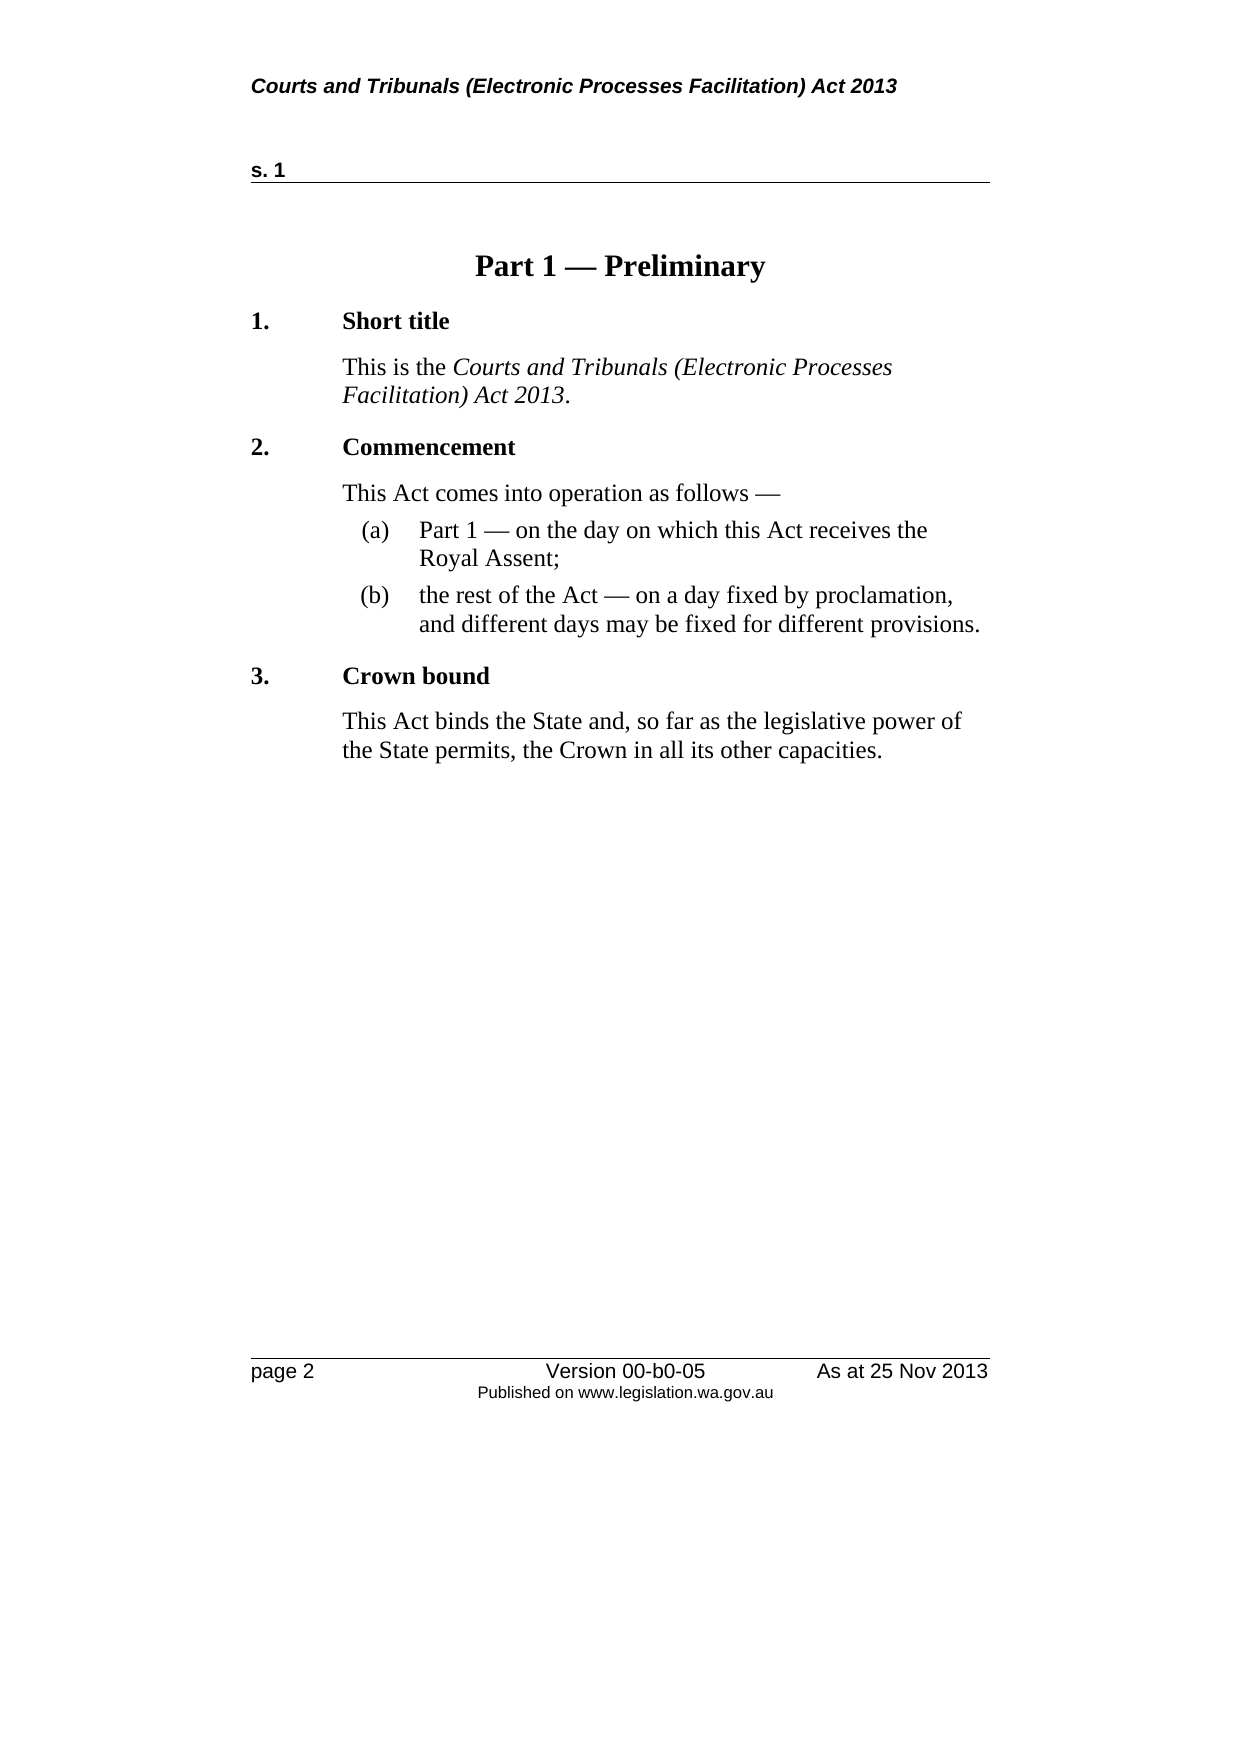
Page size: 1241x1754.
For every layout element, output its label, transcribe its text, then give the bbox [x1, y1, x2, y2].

subtitle 2. Commencement [251, 432, 990, 461]
text This Act binds the State and, so far as the legislative power of the State permits, the Crown in all its other capacities. [251, 706, 990, 764]
text (a) Part 1 — on the day on which this Act receives the Royal Assent; [251, 515, 990, 572]
subtitle 1. Short title [251, 306, 990, 335]
text (b) the rest of the Act — on a day fixed by proclamation, and different days may be fixed for different provisions. [251, 581, 990, 638]
text This Act comes into operation as follows — [251, 478, 990, 506]
subtitle 3. Crown bound [251, 661, 990, 690]
subtitle Part 1 — Preliminary [251, 247, 990, 283]
text This is the Courts and Tribunals (Electronic Processes Facilitation) Act 2013. [251, 352, 990, 409]
